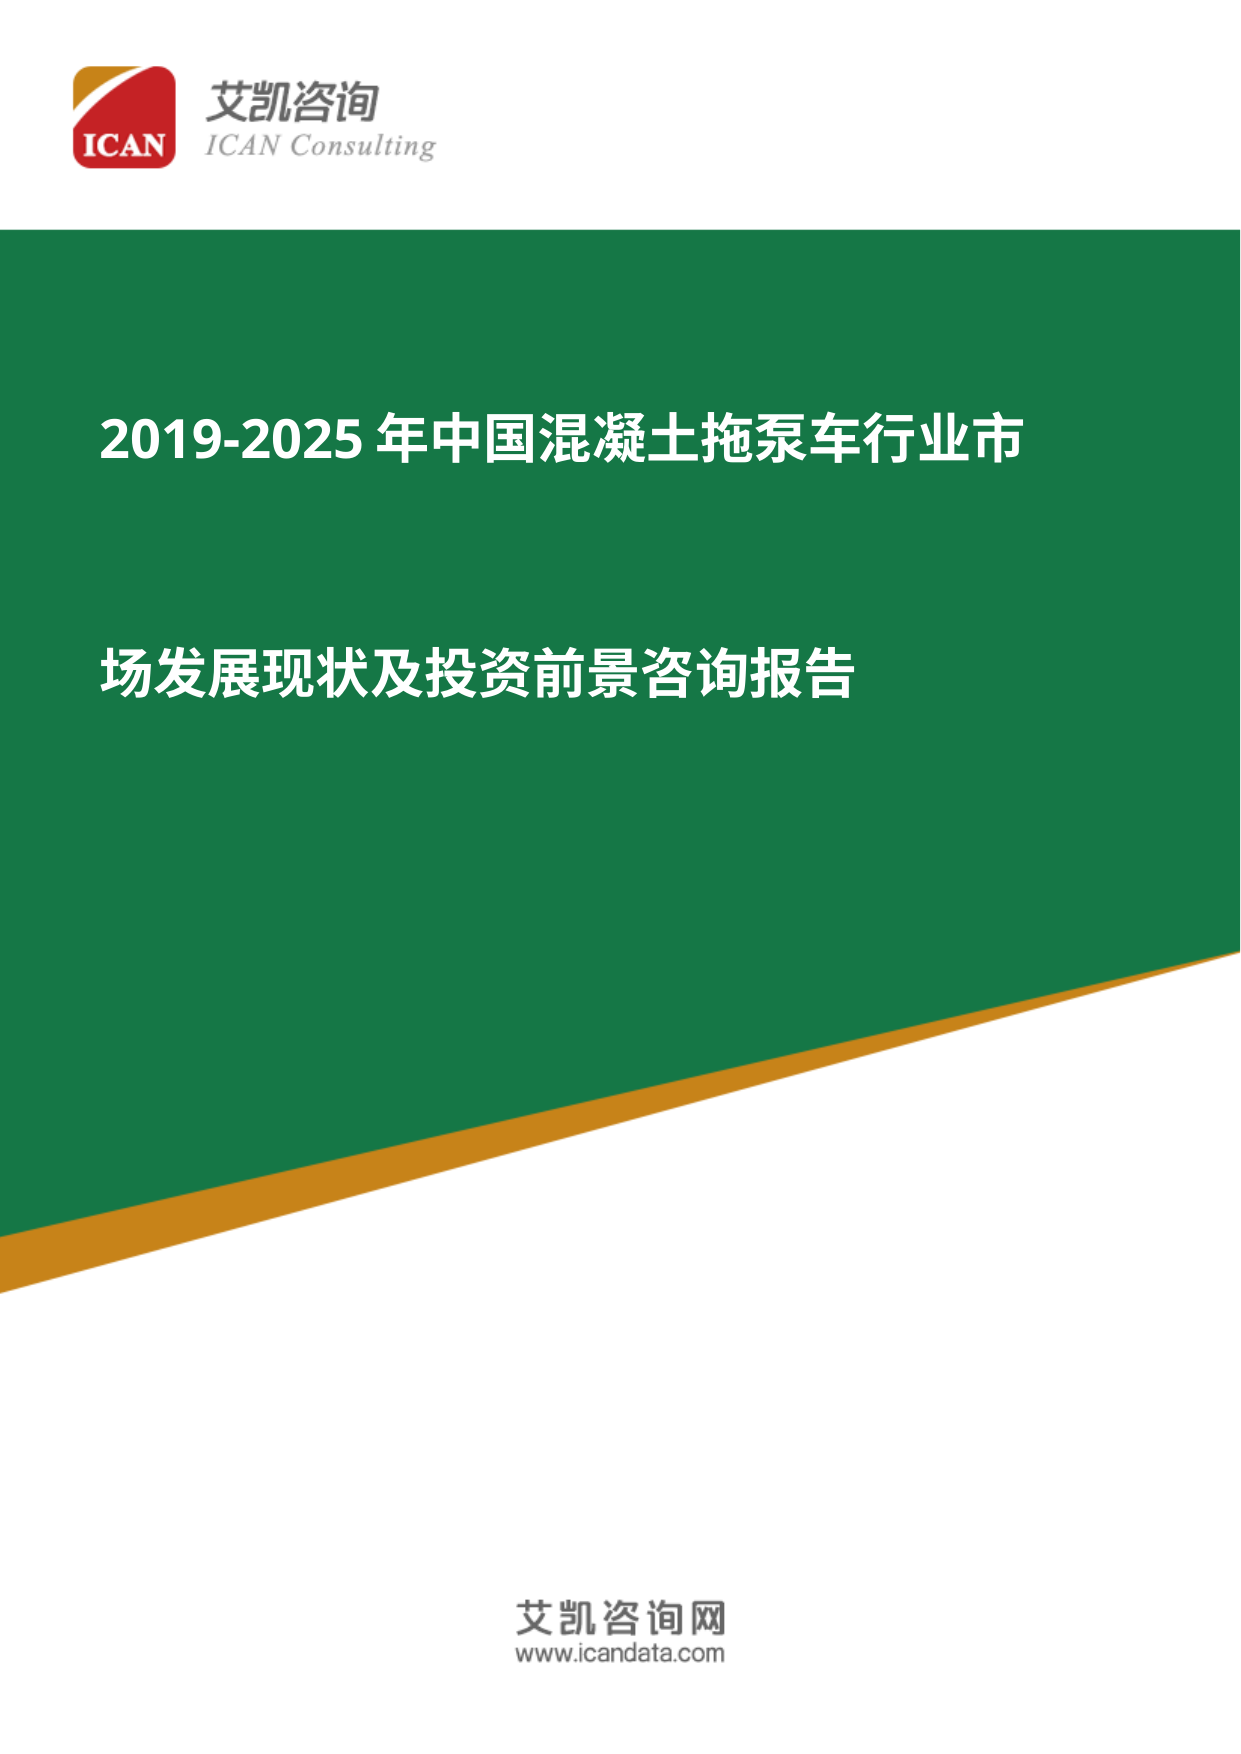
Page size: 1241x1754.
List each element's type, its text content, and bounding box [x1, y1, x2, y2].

subtitle 2019-2025年中国混凝土拖泵车行业市场发展现状及投资前景咨询报告 [99, 386, 1053, 718]
picture [0, 5, 1241, 1754]
